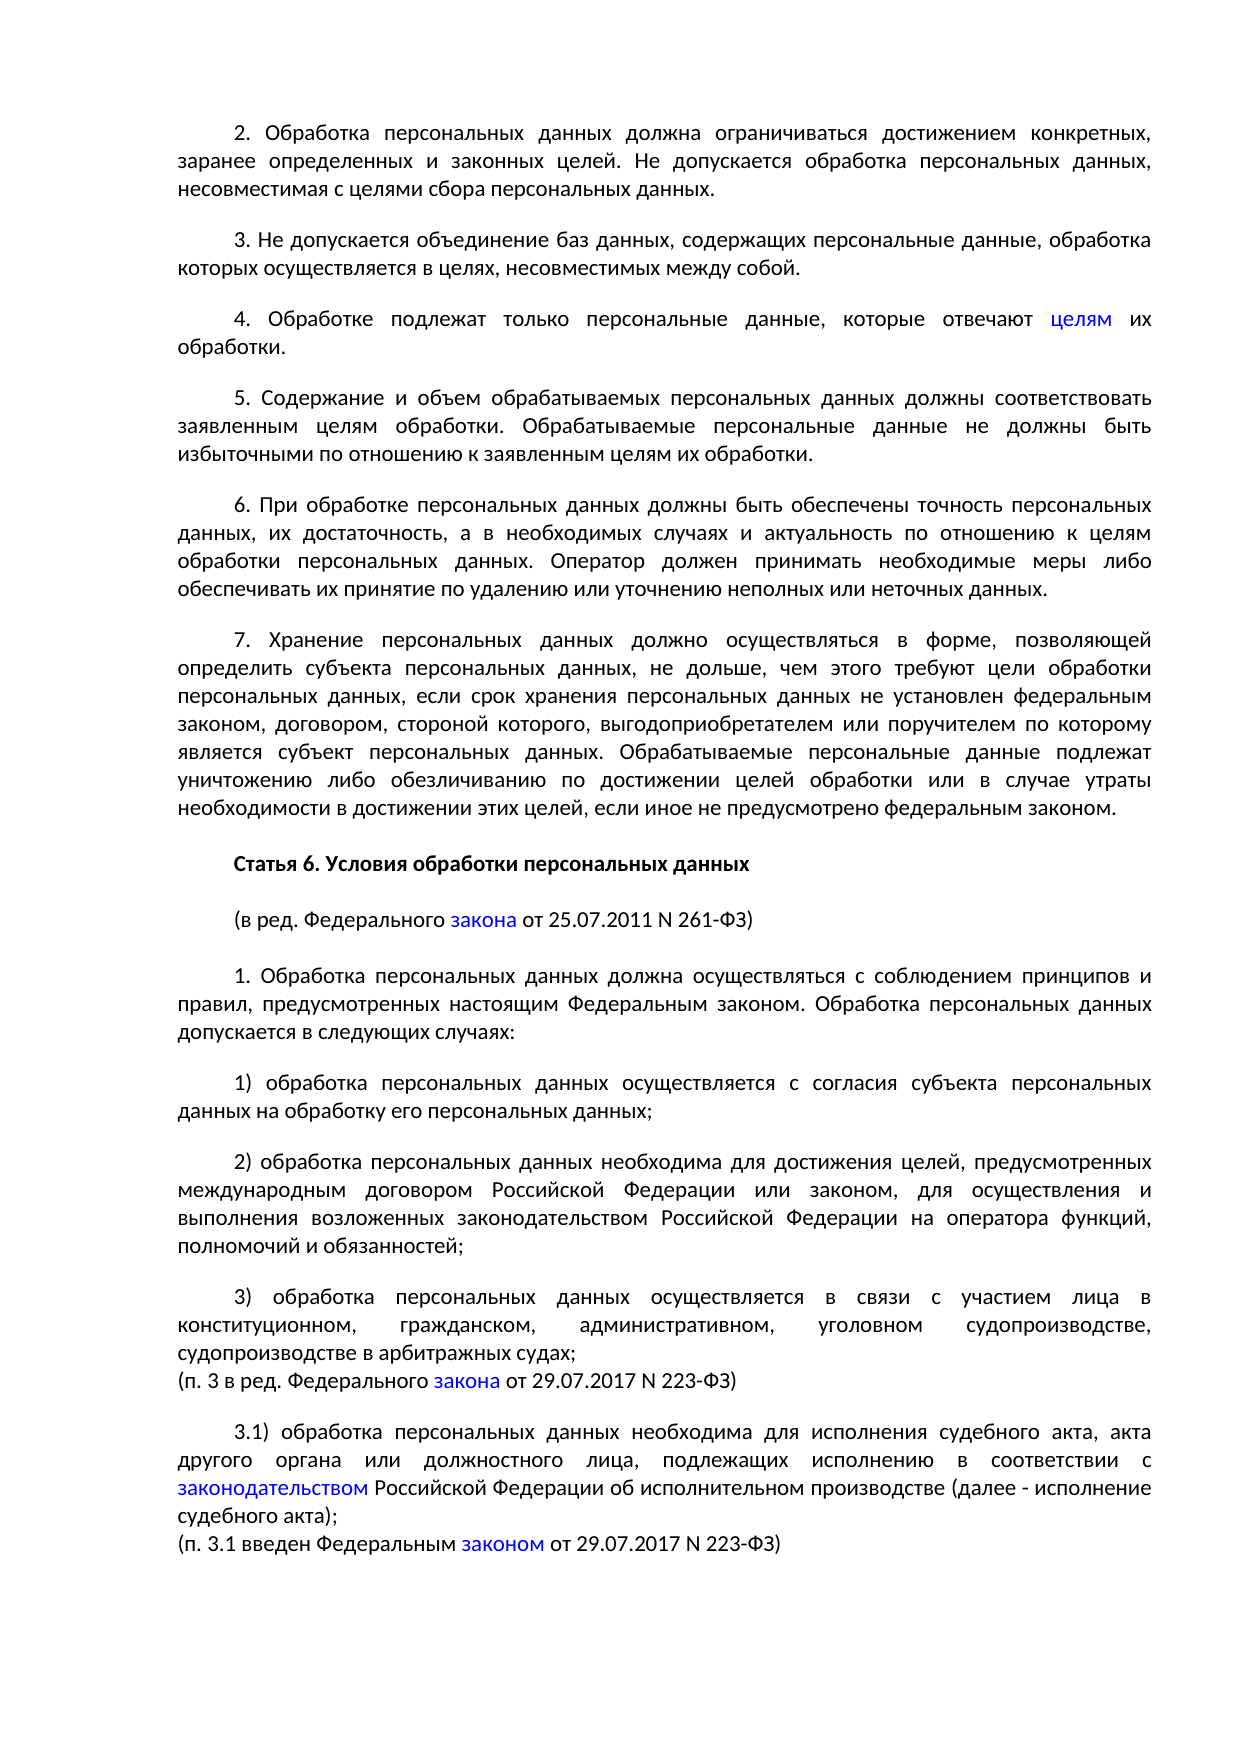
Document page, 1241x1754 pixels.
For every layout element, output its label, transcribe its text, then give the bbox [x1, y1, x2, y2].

text 1) обработка персональных данных осуществляется с согласия субъекта персональных данных на обработку его персональных данных; [177, 1068, 1152, 1124]
text 2) обработка персональных данных необходима для достижения целей, предусмотренных международным договором Российской Федерации или законом, для осуществления и выполнения возложенных законодательством Российской Федерации на оператора функций, полномочий и обязанностей; [177, 1147, 1152, 1259]
text 3.1) обработка персональных данных необходима для исполнения судебного акта, акта другого органа или должностного лица, подлежащих исполнению в соответствии с законодательством Российской Федерации об исполнительном производстве (далее - исполнение судебного акта); [177, 1417, 1152, 1529]
text 4. Обработке подлежат только персональные данные, которые отвечают целям их обработки. [177, 304, 1152, 360]
text 2. Обработка персональных данных должна ограничиваться достижением конкретных, заранее определенных и законных целей. Не допускается обработка персональных данных, несовместимая с целями сбора персональных данных. [177, 118, 1152, 202]
text 5. Содержание и объем обрабатываемых персональных данных должны соответствовать заявленным целям обработки. Обрабатываемые персональные данные не должны быть избыточными по отношению к заявленным целям их обработки. [177, 383, 1152, 467]
text 7. Хранение персональных данных должно осуществляться в форме, позволяющей определить субъекта персональных данных, не дольше, чем этого требуют цели обработки персональных данных, если срок хранения персональных данных не установлен федеральным законом, договором, стороной которого, выгодоприобретателем или поручителем по которому является субъект персональных данных. Обрабатываемые персональные данные подлежат уничтожению либо обезличиванию по достижении целей обработки или в случае утраты необходимости в достижении этих целей, если иное не предусмотрено федеральным законом. [177, 625, 1152, 821]
text 3. Не допускается объединение баз данных, содержащих персональные данные, обработка которых осуществляется в целях, несовместимых между собой. [177, 225, 1152, 281]
text (в ред. Федерального закона от 25.07.2011 N 261-ФЗ) [177, 905, 1152, 933]
title Статья 6. Условия обработки персональных данных [177, 849, 1152, 877]
text 6. При обработке персональных данных должны быть обеспечены точность персональных данных, их достаточность, а в необходимых случаях и актуальность по отношению к целям обработки персональных данных. Оператор должен принимать необходимые меры либо обеспечивать их принятие по удалению или уточнению неполных или неточных данных. [177, 490, 1152, 602]
text 3) обработка персональных данных осуществляется в связи с участием лица в конституционном, гражданском, административном, уголовном судопроизводстве, судопроизводстве в арбитражных судах; [177, 1282, 1152, 1366]
text (п. 3.1 введен Федеральным законом от 29.07.2017 N 223-ФЗ) [177, 1529, 1152, 1557]
text 1. Обработка персональных данных должна осуществляться с соблюдением принципов и правил, предусмотренных настоящим Федеральным законом. Обработка персональных данных допускается в следующих случаях: [177, 961, 1152, 1045]
text (п. 3 в ред. Федерального закона от 29.07.2017 N 223-ФЗ) [177, 1366, 1152, 1394]
